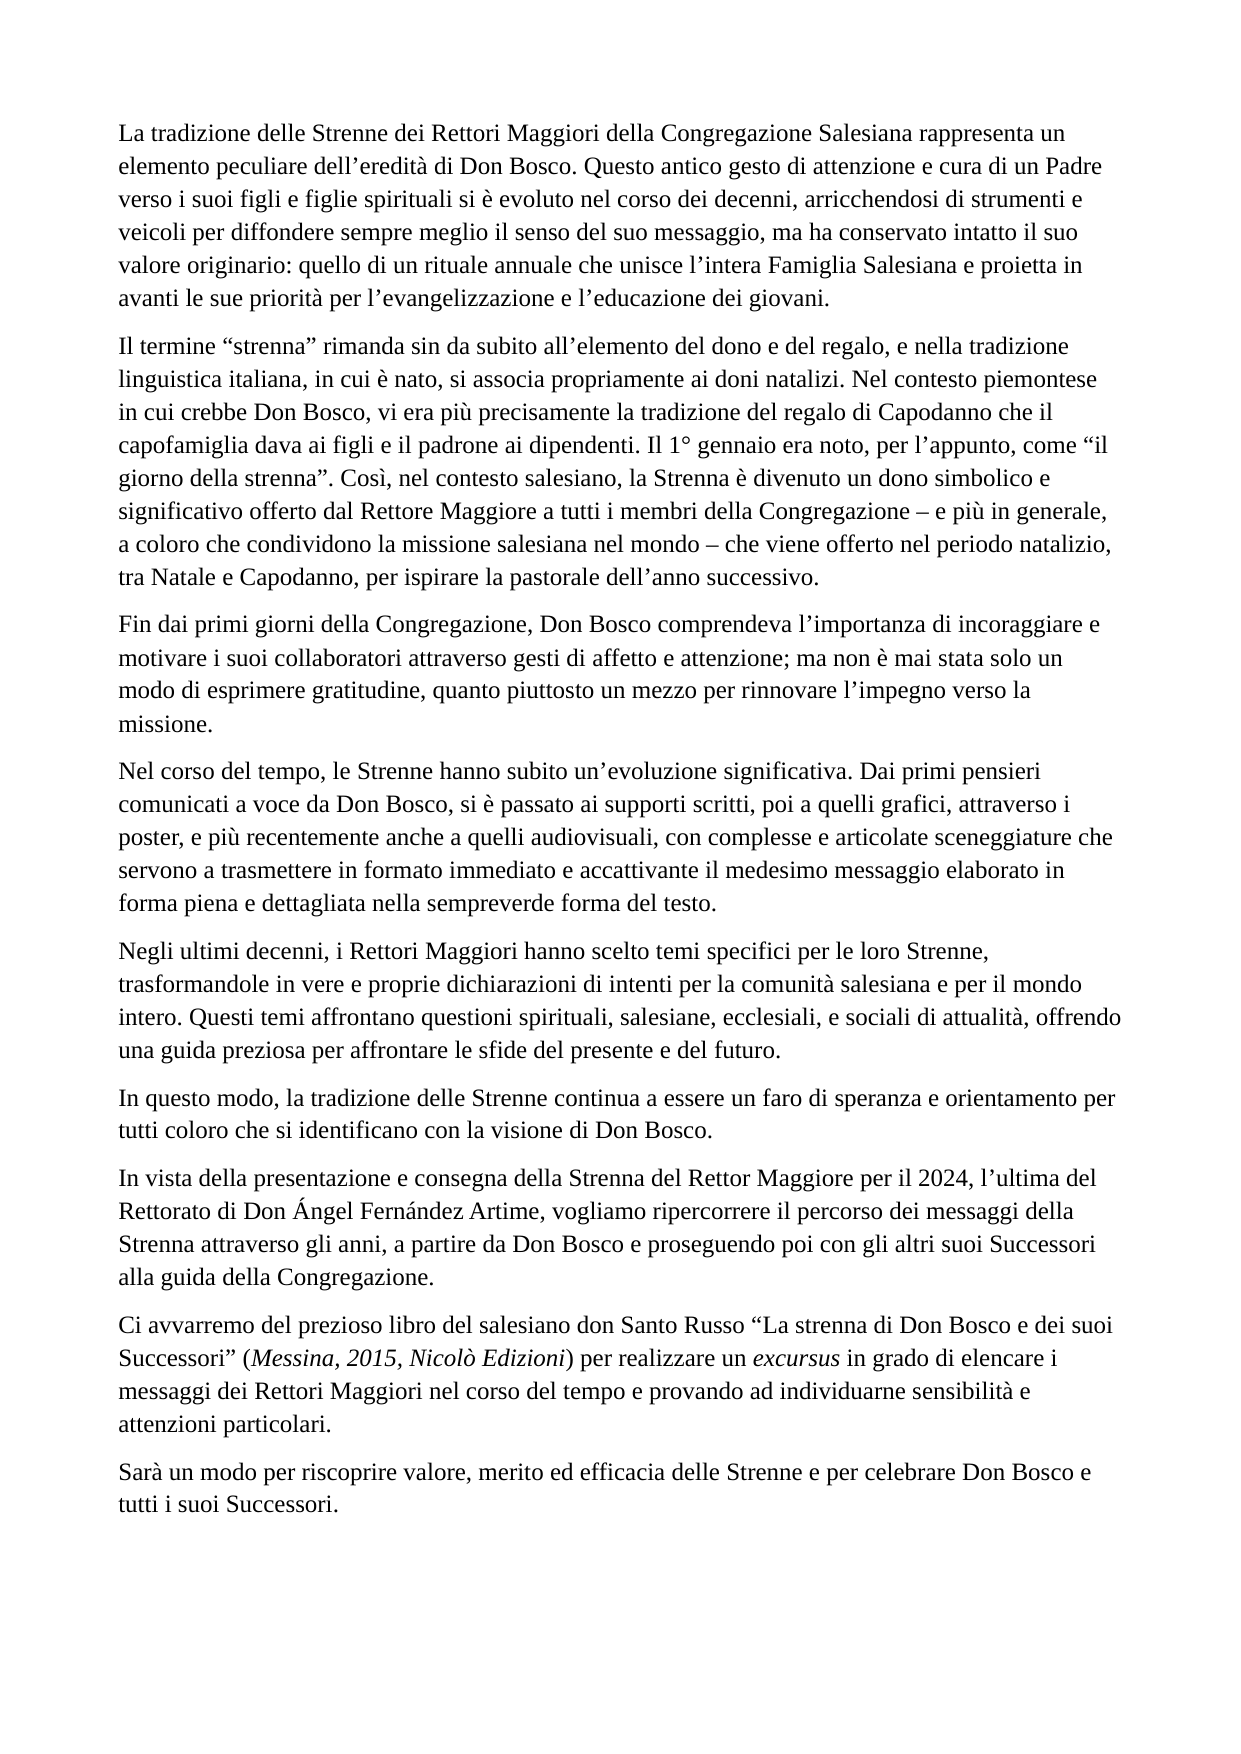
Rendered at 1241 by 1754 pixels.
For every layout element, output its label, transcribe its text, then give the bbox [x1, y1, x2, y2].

text Ci avvarremo del prezioso libro del salesiano don Santo Russo “La strenna di Don Bosco e dei suoi Successori” (Messina, 2015, Nicolò Edizioni) per realizzare un excursus in grado di elencare i messaggi dei Rettori Maggiori nel corso del tempo e provando ad individuarne sensibilità e attenzioni particolari. [118, 1310, 1122, 1438]
text La tradizione delle Strenne dei Rettori Maggiori della Congregazione Salesiana rappresenta un elemento peculiare dell’eredità di Don Bosco. Questo antico gesto di attenzione e cura di un Padre verso i suoi figli e figlie spirituali si è evoluto nel corso dei decenni, arricchendosi di strumenti e veicoli per diffondere sempre meglio il senso del suo messaggio, ma ha conservato intatto il suo valore originario: quello di un rituale annuale che unisce l’intera Famiglia Salesiana e proietta in avanti le sue priorità per l’evangelizzazione e l’educazione dei giovani. [118, 118, 1122, 312]
text Il termine “strenna” rimanda sin da subito all’elemento del dono e del regalo, e nella tradizione linguistica italiana, in cui è nato, si associa propriamente ai doni natalizi. Nel contesto piemontese in cui crebbe Don Bosco, vi era più precisamente la tradizione del regalo di Capodanno che il capofamiglia dava ai figli e il padrone ai dipendenti. Il 1° gennaio era noto, per l’appunto, come “il giorno della strenna”. Così, nel contesto salesiano, la Strenna è divenuto un dono simbolico e significativo offerto dal Rettore Maggiore a tutti i membri della Congregazione – e più in generale, a coloro che condividono la missione salesiana nel mondo – che viene offerto nel periodo natalizio, tra Natale e Capodanno, per ispirare la pastorale dell’anno successivo. [118, 331, 1122, 591]
text Sarà un modo per riscoprire valore, merito ed efficacia delle Strenne e per celebrare Don Bosco e tutti i suoi Successori. [118, 1457, 1122, 1518]
text Negli ultimi decenni, i Rettori Maggiori hanno scelto temi specifici per le loro Strenne, trasformandole in vere e proprie dichiarazioni di intenti per la comunità salesiana e per il mondo intero. Questi temi affrontano questioni spirituali, salesiane, ecclesiali, e sociali di attualità, offrendo una guida preziosa per affrontare le sfide del presente e del futuro. [118, 936, 1122, 1064]
text Nel corso del tempo, le Strenne hanno subito un’evoluzione significativa. Dai primi pensieri comunicati a voce da Don Bosco, si è passato ai supporti scritti, poi a quelli grafici, attraverso i poster, e più recentemente anche a quelli audiovisuali, con complesse e articolate sceneggiature che servono a trasmettere in formato immediato e accattivante il medesimo messaggio elaborato in forma piena e dettagliata nella sempreverde forma del testo. [118, 756, 1122, 917]
text Fin dai primi giorni della Congregazione, Don Bosco comprendeva l’importanza di incoraggiare e motivare i suoi collaboratori attraverso gesti di affetto e attenzione; ma non è mai stata solo un modo di esprimere gratitudine, quanto piuttosto un mezzo per rinnovare l’impegno verso la missione. [118, 609, 1122, 737]
text In vista della presentazione e consegna della Strenna del Rettor Maggiore per il 2024, l’ultima del Rettorato di Don Ángel Fernández Artime, vogliamo ripercorrere il percorso dei messaggi della Strenna attraverso gli anni, a partire da Don Bosco e proseguendo poi con gli altri suoi Successori alla guida della Congregazione. [118, 1163, 1122, 1291]
text In questo modo, la tradizione delle Strenne continua a essere un faro di speranza e orientamento per tutti coloro che si identificano con la visione di Don Bosco. [118, 1083, 1122, 1144]
